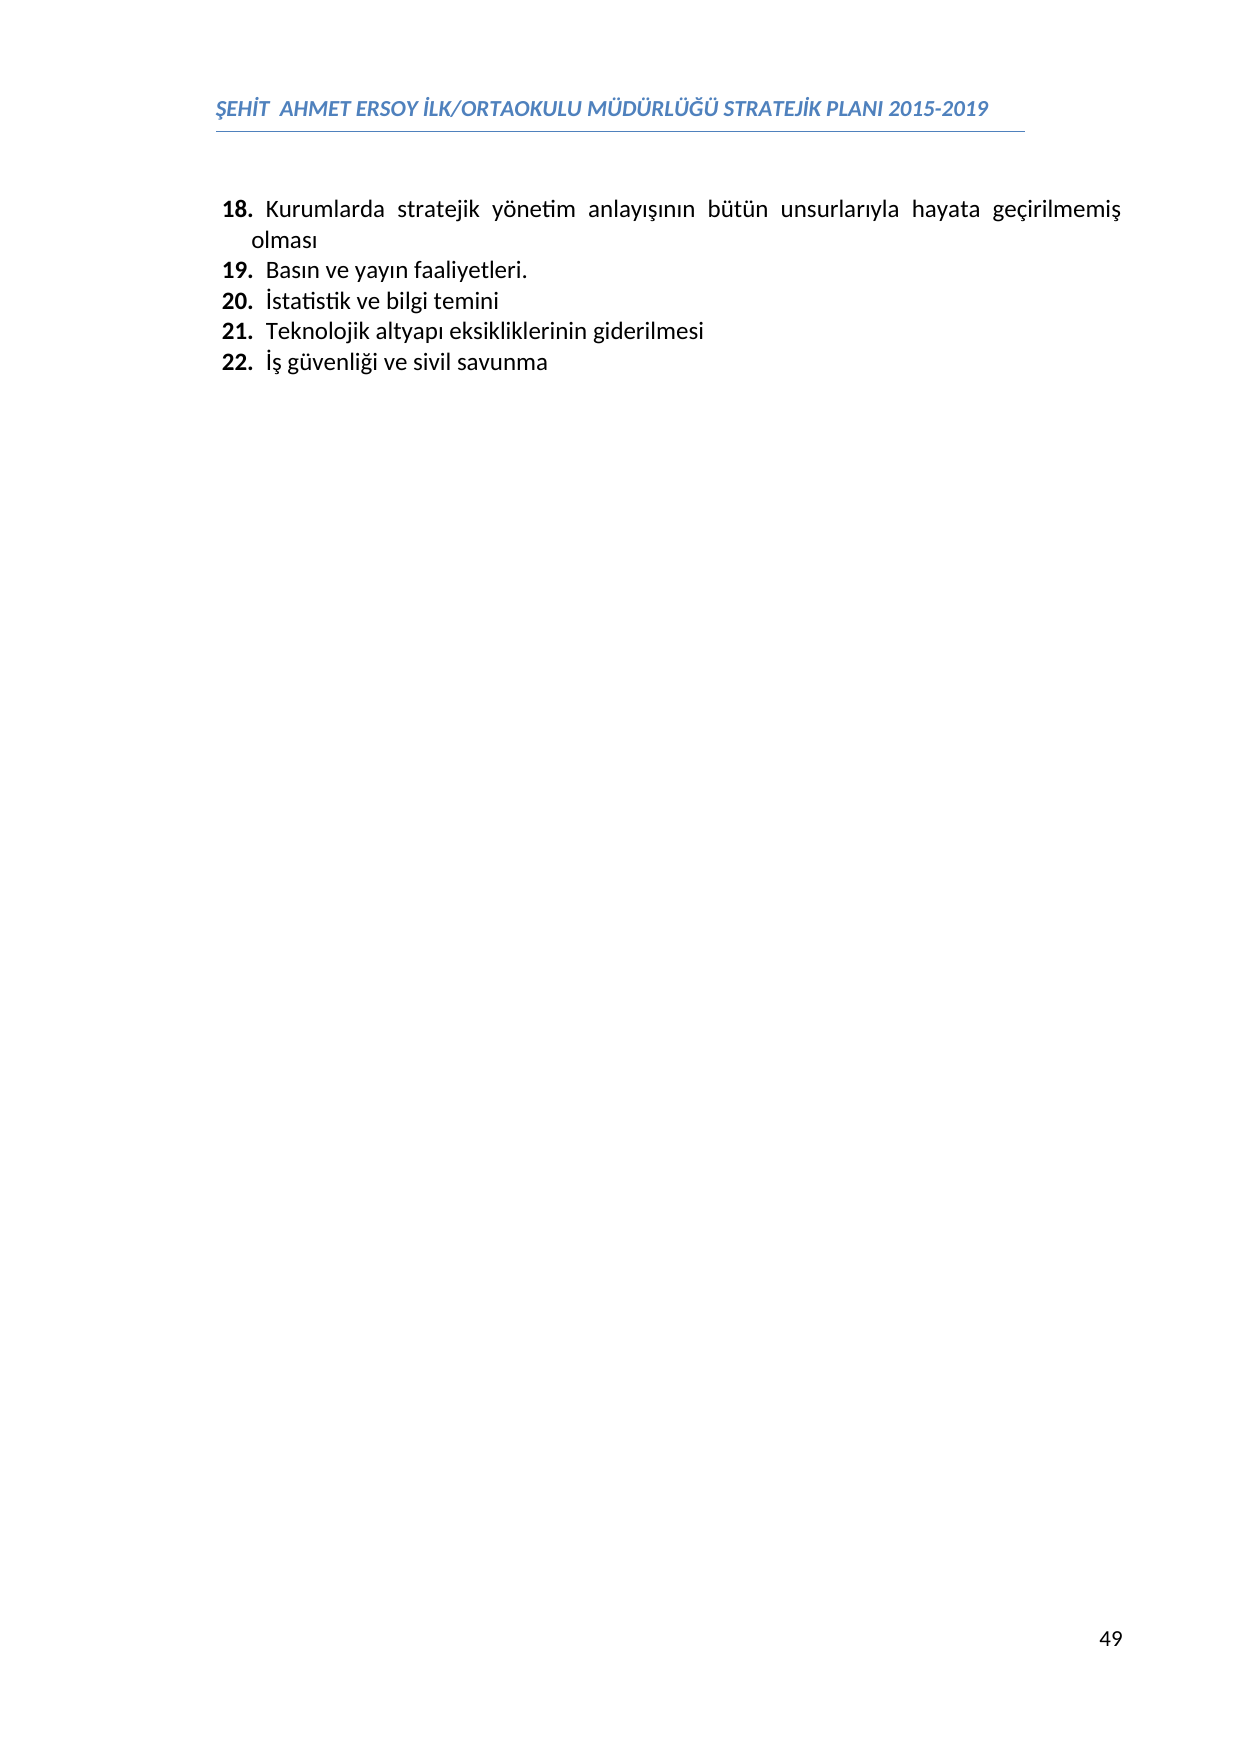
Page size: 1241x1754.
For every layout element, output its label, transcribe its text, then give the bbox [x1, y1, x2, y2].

list Kurumlarda stratejik yönetim anlayışının bütün unsurlarıyla hayata geçirilmemiş olması [222, 193, 1122, 254]
list İş güvenliği ve sivil savunma [222, 346, 1122, 376]
list Teknolojik altyapı eksikliklerinin giderilmesi [222, 315, 1122, 346]
list İstatistik ve bilgi temini [222, 285, 1122, 315]
list Basın ve yayın faaliyetleri. [222, 254, 1122, 285]
